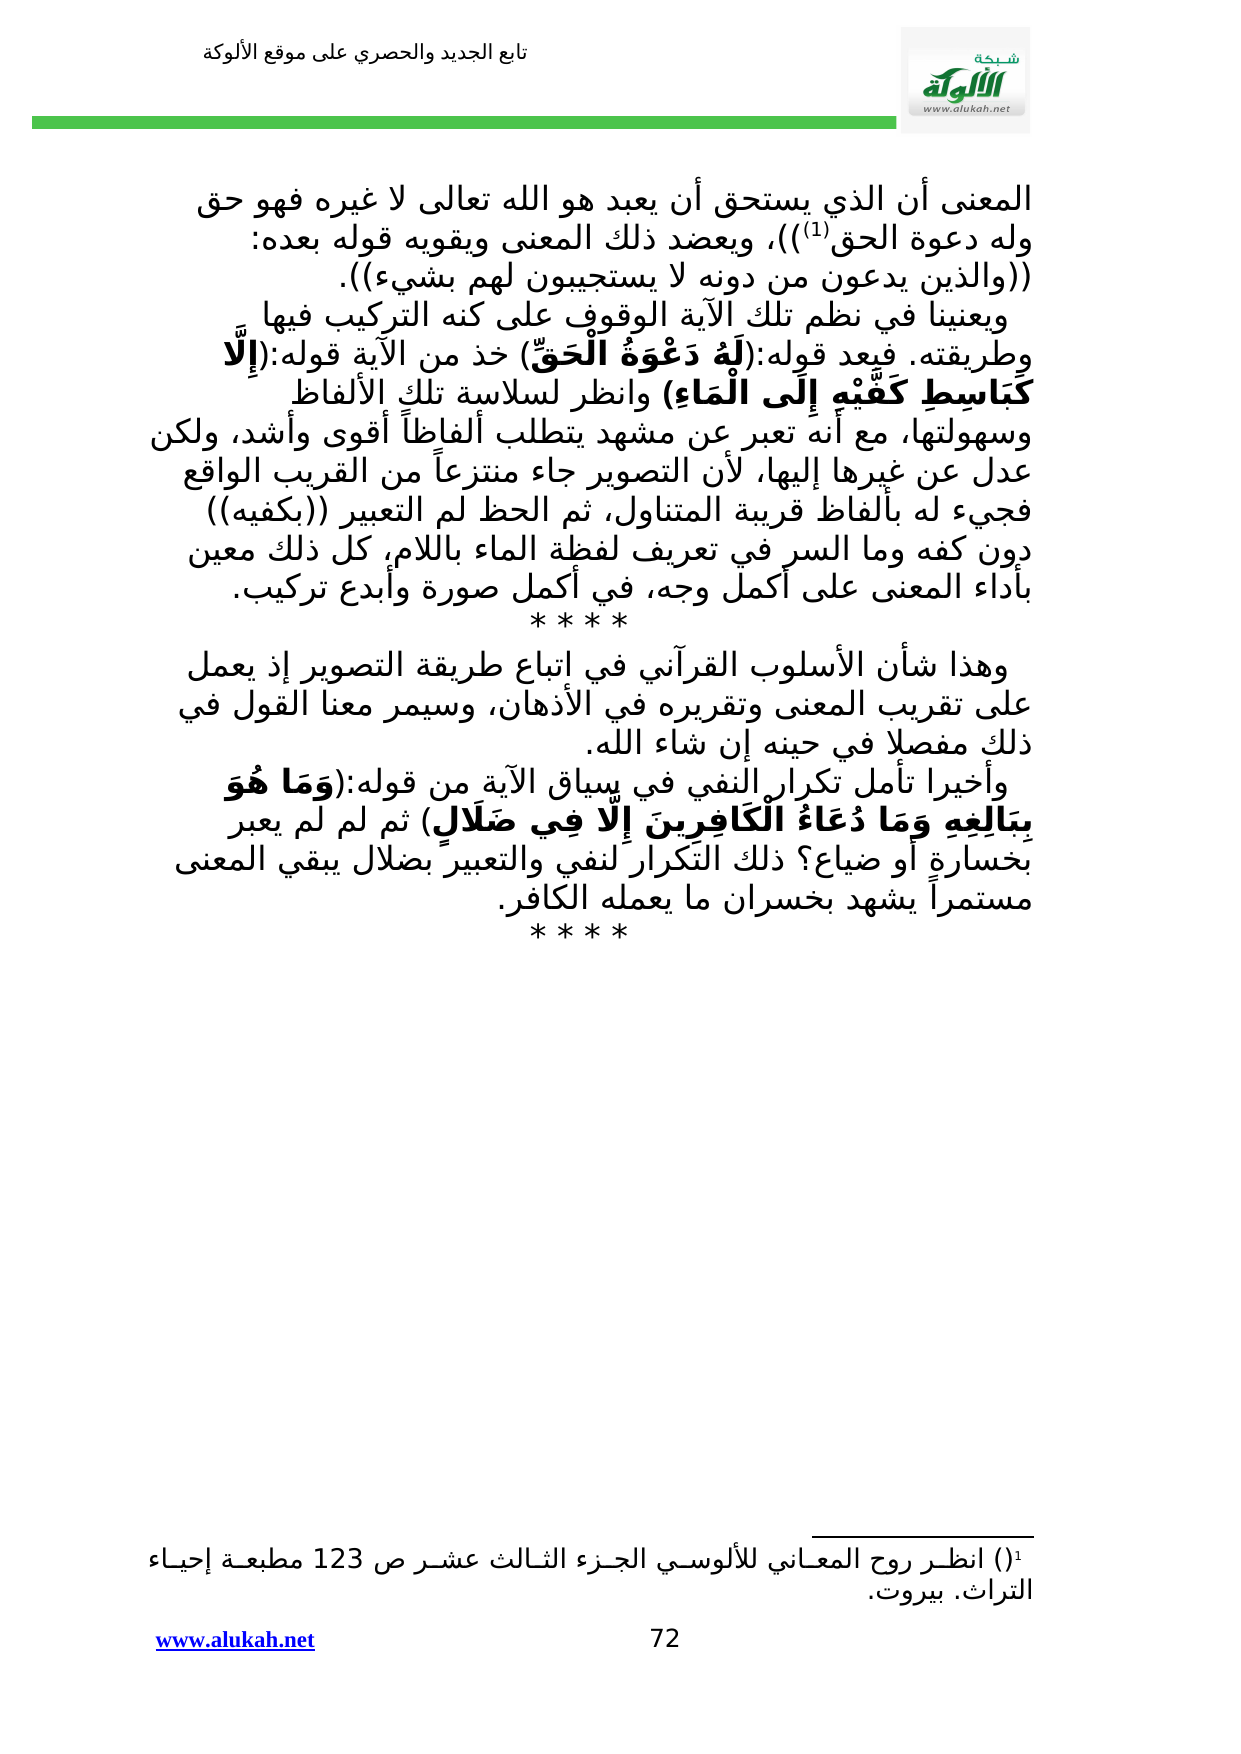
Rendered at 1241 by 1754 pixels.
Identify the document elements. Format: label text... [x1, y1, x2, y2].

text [148, 179, 1033, 296]
text * * * * [148, 917, 1033, 956]
text وهذا شأن الأسلوب القرآني في اتباع طريقة التصوير إذ يعمل على تقريب المعنى وتقريره في الأذهان، وسيمر معنا القول في ذلك مفصلا في حينه إن شاء الله. [148, 646, 1033, 762]
text ويعنينا في نظم تلك الآية الوقوف على كنه التركيب فيها وطريقته. فبعد قوله:﴿لَهُ دَعْوَةُ الْحَقِّ﴾ خذ من الآية قوله:﴿إِلَّا كَبَاسِطِ كَفَّيْهِ إِلَى الْمَاءِ﴾ وانظر لسلاسة تلك الألفاظ وسهولتها، مع أنه تعبر عن مشهد يتطلب ألفاظاً أقوى وأشد، ولكن عدل عن غيرها إليها، لأن التصوير جاء منتزعاً من القريب الواقع فجيء له بألفاظ قريبة المتناول، ثم الحظ لم التعبير ((بكفيه)) دون كفه وما السر في تعريف لفظة الماء باللام، كل ذلك معين بأداء المعنى على أكمل وجه، في أكمل صورة وأبدع تركيب. [148, 296, 1033, 607]
text وأخيرا تأمل تكرار النفي في سياق الآية من قوله:﴿وَمَا هُوَ بِبَالِغِهِ وَمَا دُعَاءُ الْكَافِرِينَ إِلَّا فِي ضَلَالٍ﴾ ثم لم لم يعبر بخسارة أو ضياع؟ ذلك التكرار لنفي والتعبير بضلال يبقي المعنى مستمراً يشهد بخسران ما يعمله الكافر. [148, 762, 1033, 917]
text * * * * [148, 607, 1033, 646]
